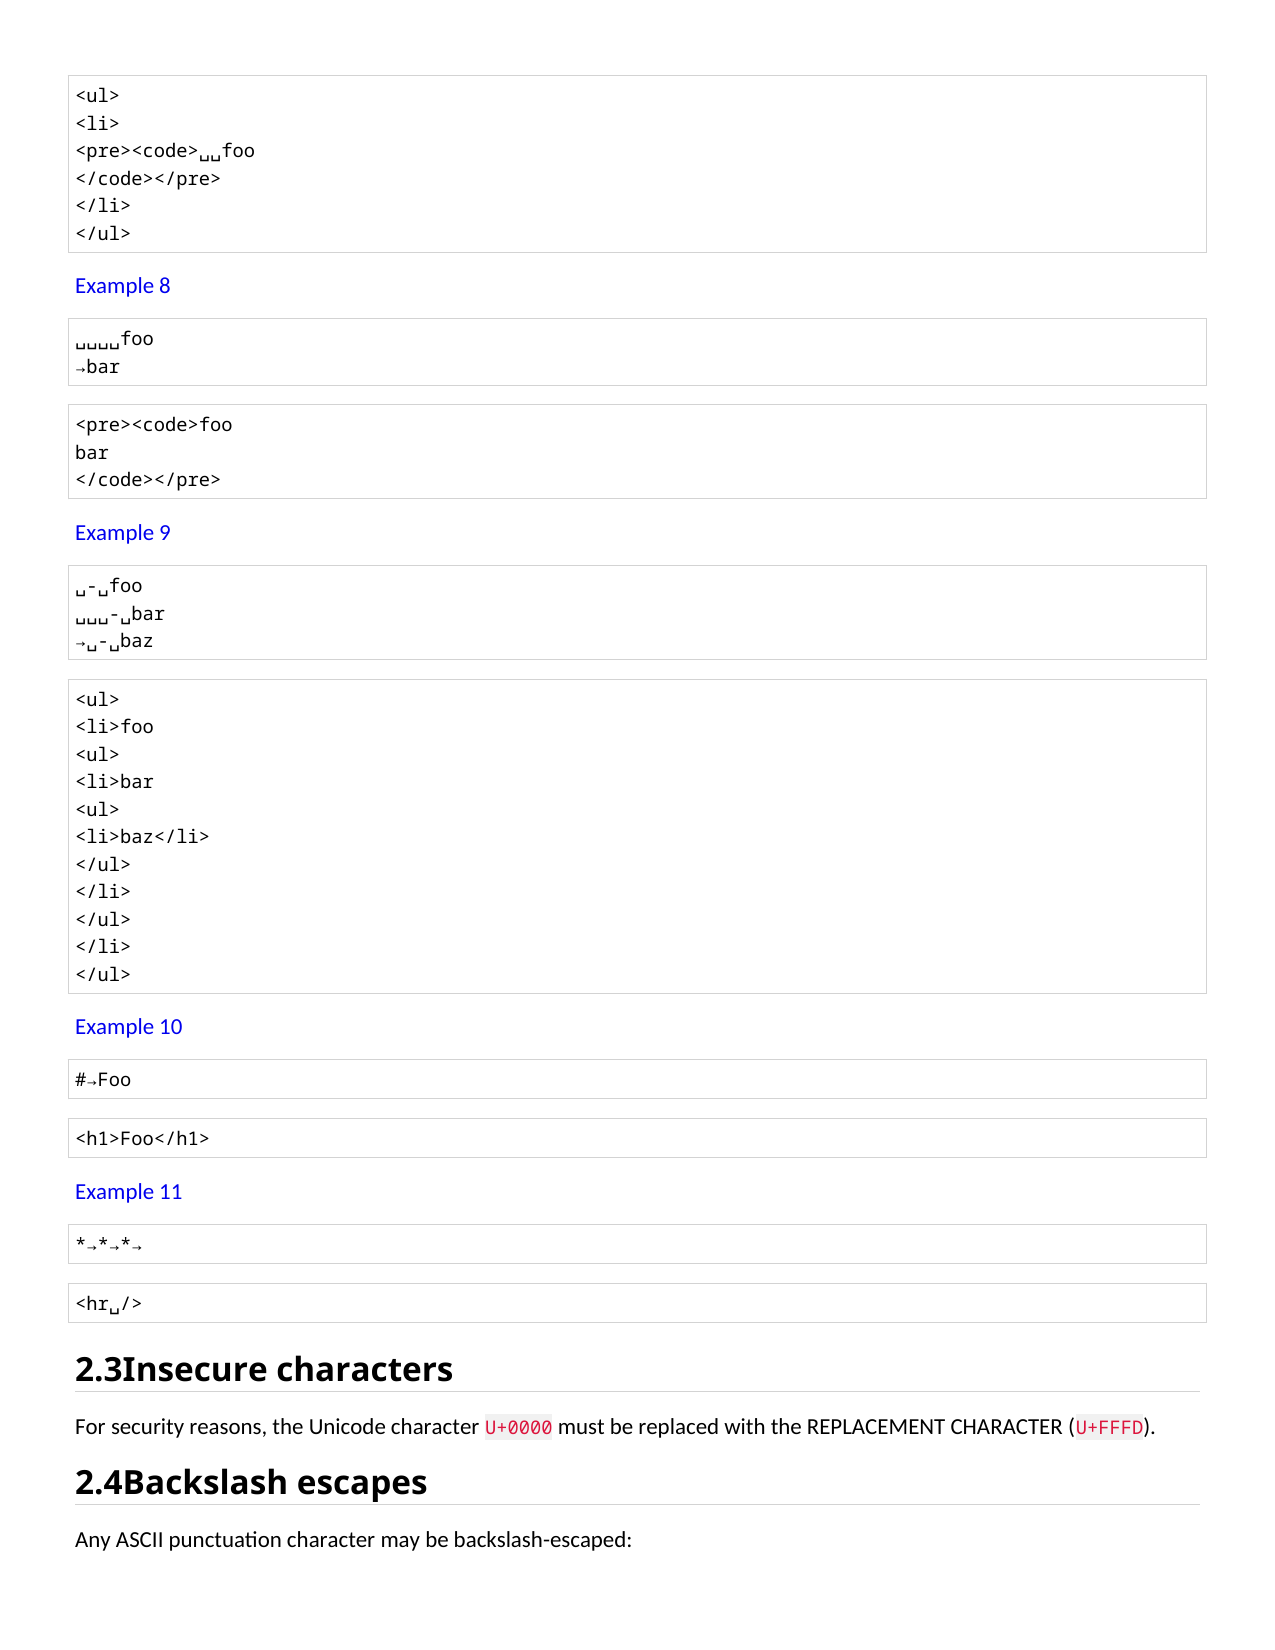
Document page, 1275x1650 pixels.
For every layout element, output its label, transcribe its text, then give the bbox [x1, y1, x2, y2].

text ␣-␣foo ␣␣␣-␣bar →␣-␣baz [69, 566, 1206, 659]
text <ul> <li> <pre><code>␣␣foo </code></pre> </li> </ul> [69, 76, 1206, 252]
text Any ASCII punctuation character may be backslash-escaped: [75, 1526, 1200, 1554]
text <h1>Foo</h1> [69, 1119, 1206, 1157]
text *→*→*→ [69, 1225, 1206, 1263]
text Example 9 [75, 518, 1200, 546]
subtitle 2.3Insecure characters [75, 1345, 1200, 1391]
text ␣␣␣␣foo →bar [69, 319, 1206, 385]
text Example 11 [75, 1177, 1200, 1205]
text Example 10 [75, 1012, 1200, 1041]
subtitle 2.4Backslash escapes [75, 1459, 1200, 1504]
text <hr␣/> [69, 1284, 1206, 1322]
text For security reasons, the Unicode character U+0000 must be replaced with the REPLACEMENT CHARACTER (U+FFFD). [75, 1412, 1200, 1440]
text <ul> <li>foo <ul> <li>bar <ul> <li>baz</li> </ul> </li> </ul> </li> </ul> [69, 680, 1206, 993]
text Example 8 [75, 271, 1200, 299]
text #→Foo [69, 1060, 1206, 1098]
text <pre><code>foo bar </code></pre> [69, 405, 1206, 498]
